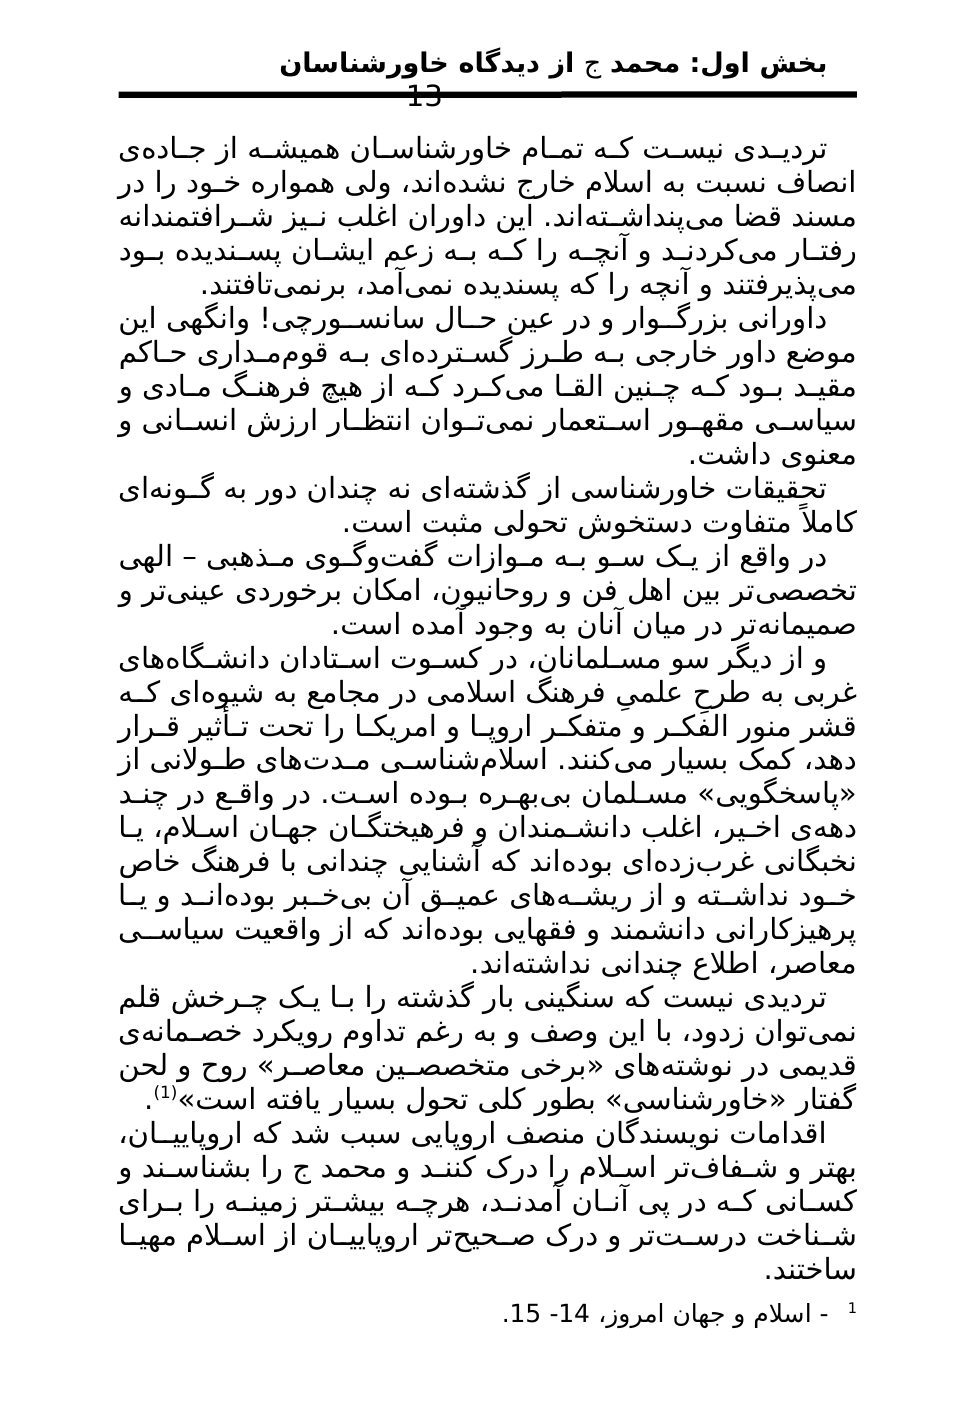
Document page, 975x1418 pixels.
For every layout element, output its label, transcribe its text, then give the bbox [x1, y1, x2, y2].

text تردیدی نیست که سنگینی بار گذشته را با یک چرخش قلم نمی‌توان زدود، با این وصف و به رغم تداوم رویکرد خصمانه‌‌ی قدیمی در نوشته‌های «برخی متخصصین معاصر» روح و لحن گفتار «خاورشناسی» بطور کلی تحول بسیار یافته است»(). [118, 981, 857, 1116]
text و از دیگر سو مسلمانان، در کسوت استادان دانشگاه‌های غربی به طرحِ علمیِ فرهنگ اسلامی در مجامع به شیوه‌ای که قشر منور الفکر و متفکر اروپا و امریکا را تحت تأثیر قرار دهد، کمک بسیار می‌کنند. اسلام‌شناسی مدت‌های طولانی از «پاسخگویی» مسلمان بی‌بهره بوده است. در واقع در چند دهه‌‌ی اخیر، اغلب دانشمندان و فرهیختگان جهان اسلام، یا نخبگانی غرب‌زده‌ای بوده‌اند که آشنایی چندانی با فرهنگ خاص خود نداشته و از ریشه‌های عمیق آن بی‌خبر بوده‌اند و یا پرهیزکارانی دانشمند و فقهایی بوده‌اند که از واقعیت سیاسی معاصر، اطلاع چندانی نداشته‌اند. [118, 641, 857, 981]
text اقدامات نویسندگان منصف اروپایی سبب شد که اروپاییان، بهتر و شفاف‌تر اسلام را درک کنند و محمد ج را بشناسند و کسانی که در پی آنان آمدند، هرچه بیشتر زمینه را برای شناخت درست‌تر و درک صحیح‌تر اروپاییان از اسلام مهیا ساختند. [118, 1116, 857, 1286]
text داورانی بزرگوار و در عین حال سانسورچی! وانگهی این موضع داور خارجی به طرز گسترده‌ای به قوم‌‌‌مداری حاکم مقید بود که چنین القا می‌کرد که از هیچ فرهنگ مادی و سیاسی مقهور استعمار نمی‌توان انتظار ارزش انسانی و معنوی داشت. [118, 301, 857, 471]
text تحقیقات خاورشناسی از گذشته‌ای نه چندان دور به گونه‌ای کاملاً متفاوت دستخوش تحولی مثبت است. [118, 471, 857, 539]
text تردیدی نیست که تمام خاورشناسان همیشه از جاده‌ی انصاف نسبت به اسلام خارج نشده‌اند، ولی همواره خود را در مسند قضا می‌پنداشته‌اند. این داوران اغلب نیز شرافتمندانه رفتار می‌کردند و آنچه را که به زعم ایشان پسندیده بود می‌پذیرفتند و آنچه را که پسندیده نمی‌آمد، برنمی‌تافتند. [118, 132, 857, 301]
text در واقع از یک سو به موازات گفت‌‌و‌‌گوی مذهبی – الهی تخصصی‌تر بین اهل فن و روحانیون، امکان برخوردی عینی‌تر و صمیمانه‌تر در میان آنان به وجود آمده است. [118, 539, 857, 641]
